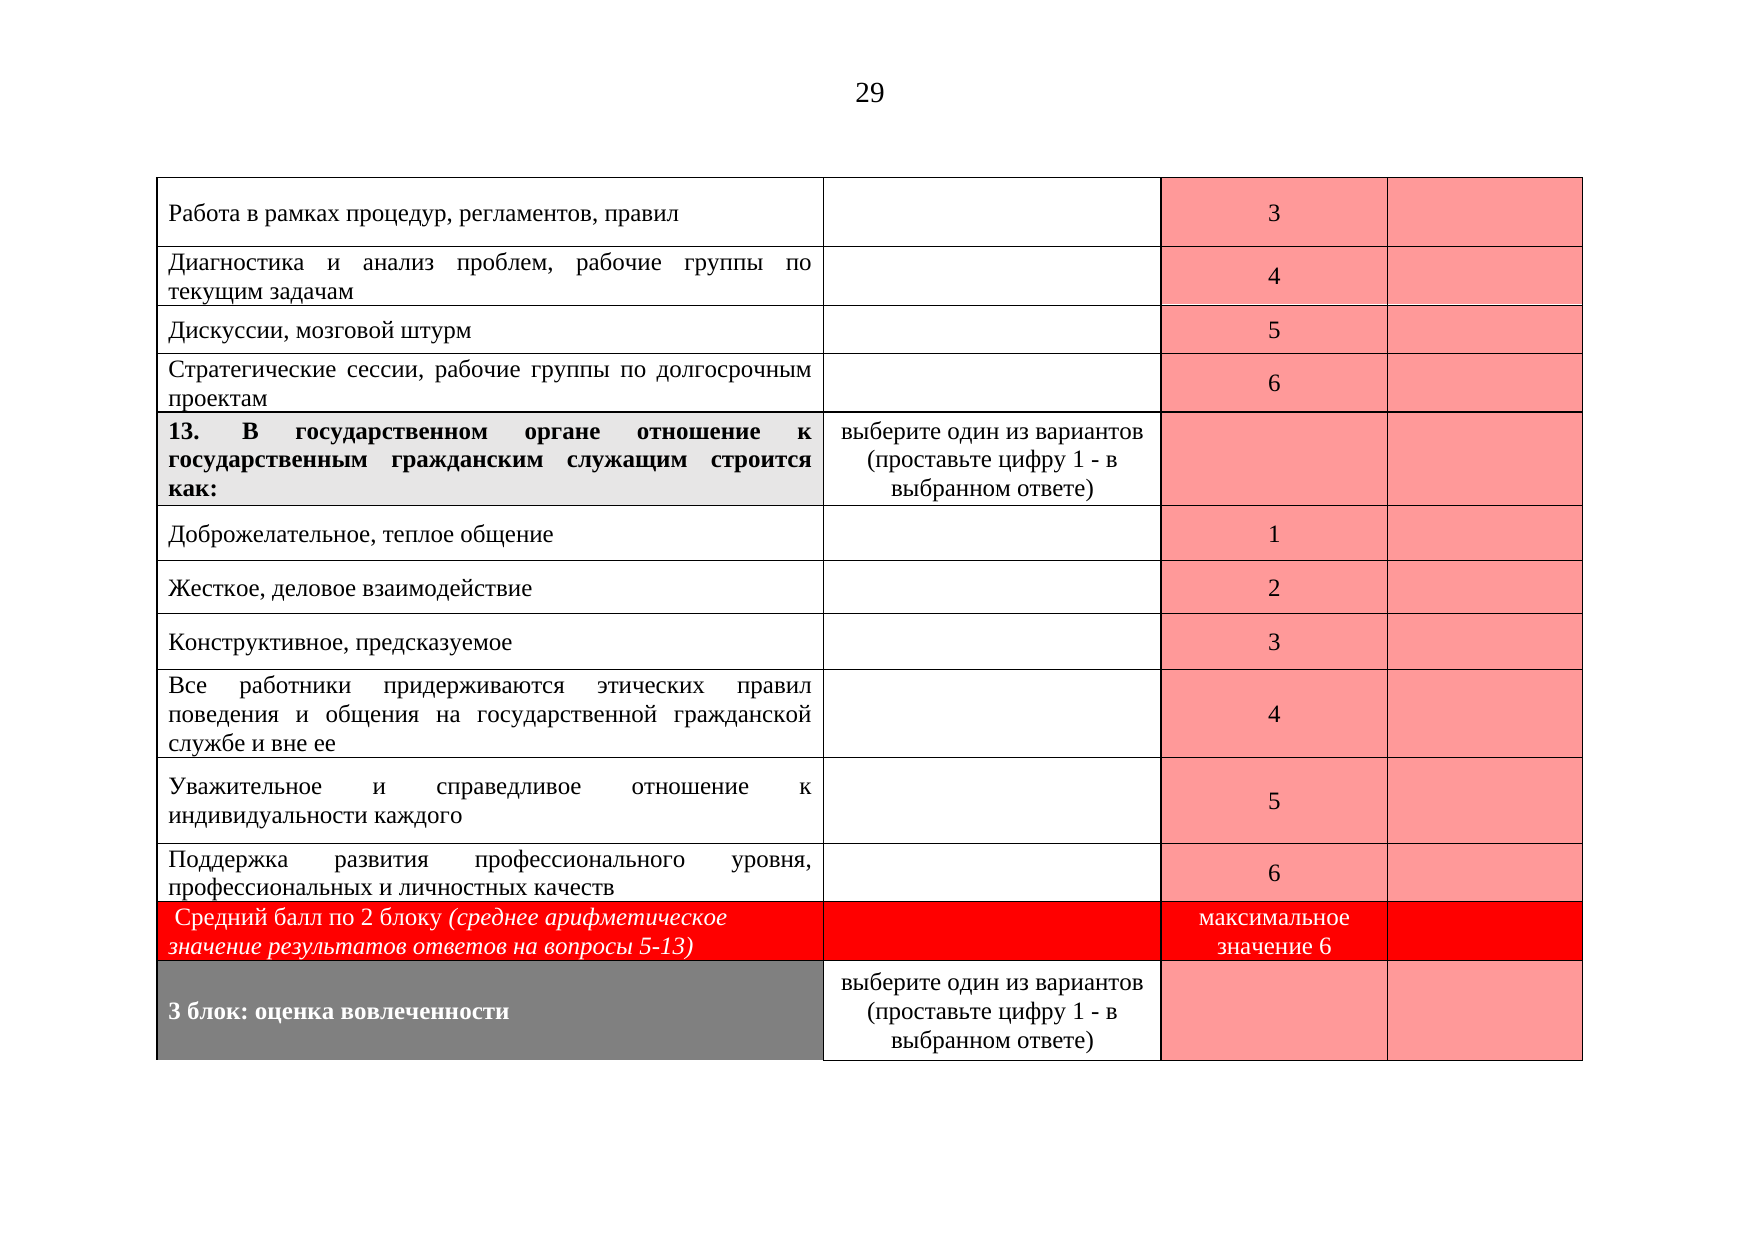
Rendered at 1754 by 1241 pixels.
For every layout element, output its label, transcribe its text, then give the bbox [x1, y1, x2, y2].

table_cell Все работники придерживаются этических правил поведения и общения на государственной гражданской службе и вне ее [158, 670, 823, 757]
table_cell [824, 670, 1160, 757]
table_cell [1388, 758, 1582, 843]
table_cell [1388, 506, 1582, 560]
table_cell 5 [1162, 306, 1387, 353]
table_cell В государственном органе отношение к государственным гражданским служащим строится как: [158, 413, 823, 505]
table_cell [1388, 413, 1582, 505]
table_cell [824, 844, 1160, 901]
table_cell 3 блок: оценка вовлеченности [158, 961, 823, 1060]
table_cell [1388, 902, 1582, 960]
table_cell [1388, 614, 1582, 669]
table_cell 4 [1162, 670, 1387, 757]
table_cell 1 [1162, 506, 1387, 560]
table_cell Уважительное и справедливое отношение к индивидуальности каждого [158, 758, 823, 843]
table_cell [824, 506, 1160, 560]
table_cell [824, 354, 1160, 411]
table_cell [1388, 561, 1582, 613]
table_cell 4 [1162, 247, 1387, 304]
table_cell [824, 561, 1160, 613]
table_cell Доброжелательное, теплое общение [158, 506, 823, 560]
table_cell [824, 902, 1160, 960]
table_cell [824, 247, 1160, 304]
table_cell Стратегические сессии, рабочие группы по долгосрочным проектам [158, 354, 823, 411]
table_cell [1388, 354, 1582, 411]
table_cell Дискуссии, мозговой штурм [158, 306, 823, 353]
table_cell 6 [1162, 844, 1387, 901]
table_cell Поддержка развития профессионального уровня, профессиональных и личностных качеств [158, 844, 823, 901]
table_cell [1388, 247, 1582, 304]
table_cell [824, 306, 1160, 353]
table_cell [824, 614, 1160, 669]
table_cell 2 [1162, 561, 1387, 613]
table_cell 6 [1162, 354, 1387, 411]
table_cell Средний балл по 2 блоку (среднее арифметическое значение результатов ответов на вопросы 5-13) [158, 902, 823, 960]
table_cell [1388, 178, 1582, 246]
table_cell Работа в рамках процедур, регламентов, правил [158, 178, 823, 246]
table_cell [824, 758, 1160, 843]
table_cell [1388, 961, 1582, 1060]
table_cell выберите один из вариантов (проставьте цифру 1 - в выбранном ответе) [824, 413, 1160, 505]
table_cell максимальное значение 6 [1162, 902, 1387, 960]
table_cell Конструктивное, предсказуемое [158, 614, 823, 669]
table_cell [1388, 844, 1582, 901]
table_cell Жесткое, деловое взаимодействие [158, 561, 823, 613]
table_cell [1162, 413, 1387, 505]
table_cell 5 [1162, 758, 1387, 843]
table_cell 3 [1162, 614, 1387, 669]
table_cell 3 [1162, 178, 1387, 246]
table_cell выберите один из вариантов (проставьте цифру 1 - в выбранном ответе) [824, 961, 1160, 1060]
table_cell [1388, 670, 1582, 757]
table_cell Диагностика и анализ проблем, рабочие группы по текущим задачам [158, 247, 823, 304]
table_cell [824, 178, 1160, 246]
table_cell [1388, 306, 1582, 353]
table_cell [1162, 961, 1387, 1060]
